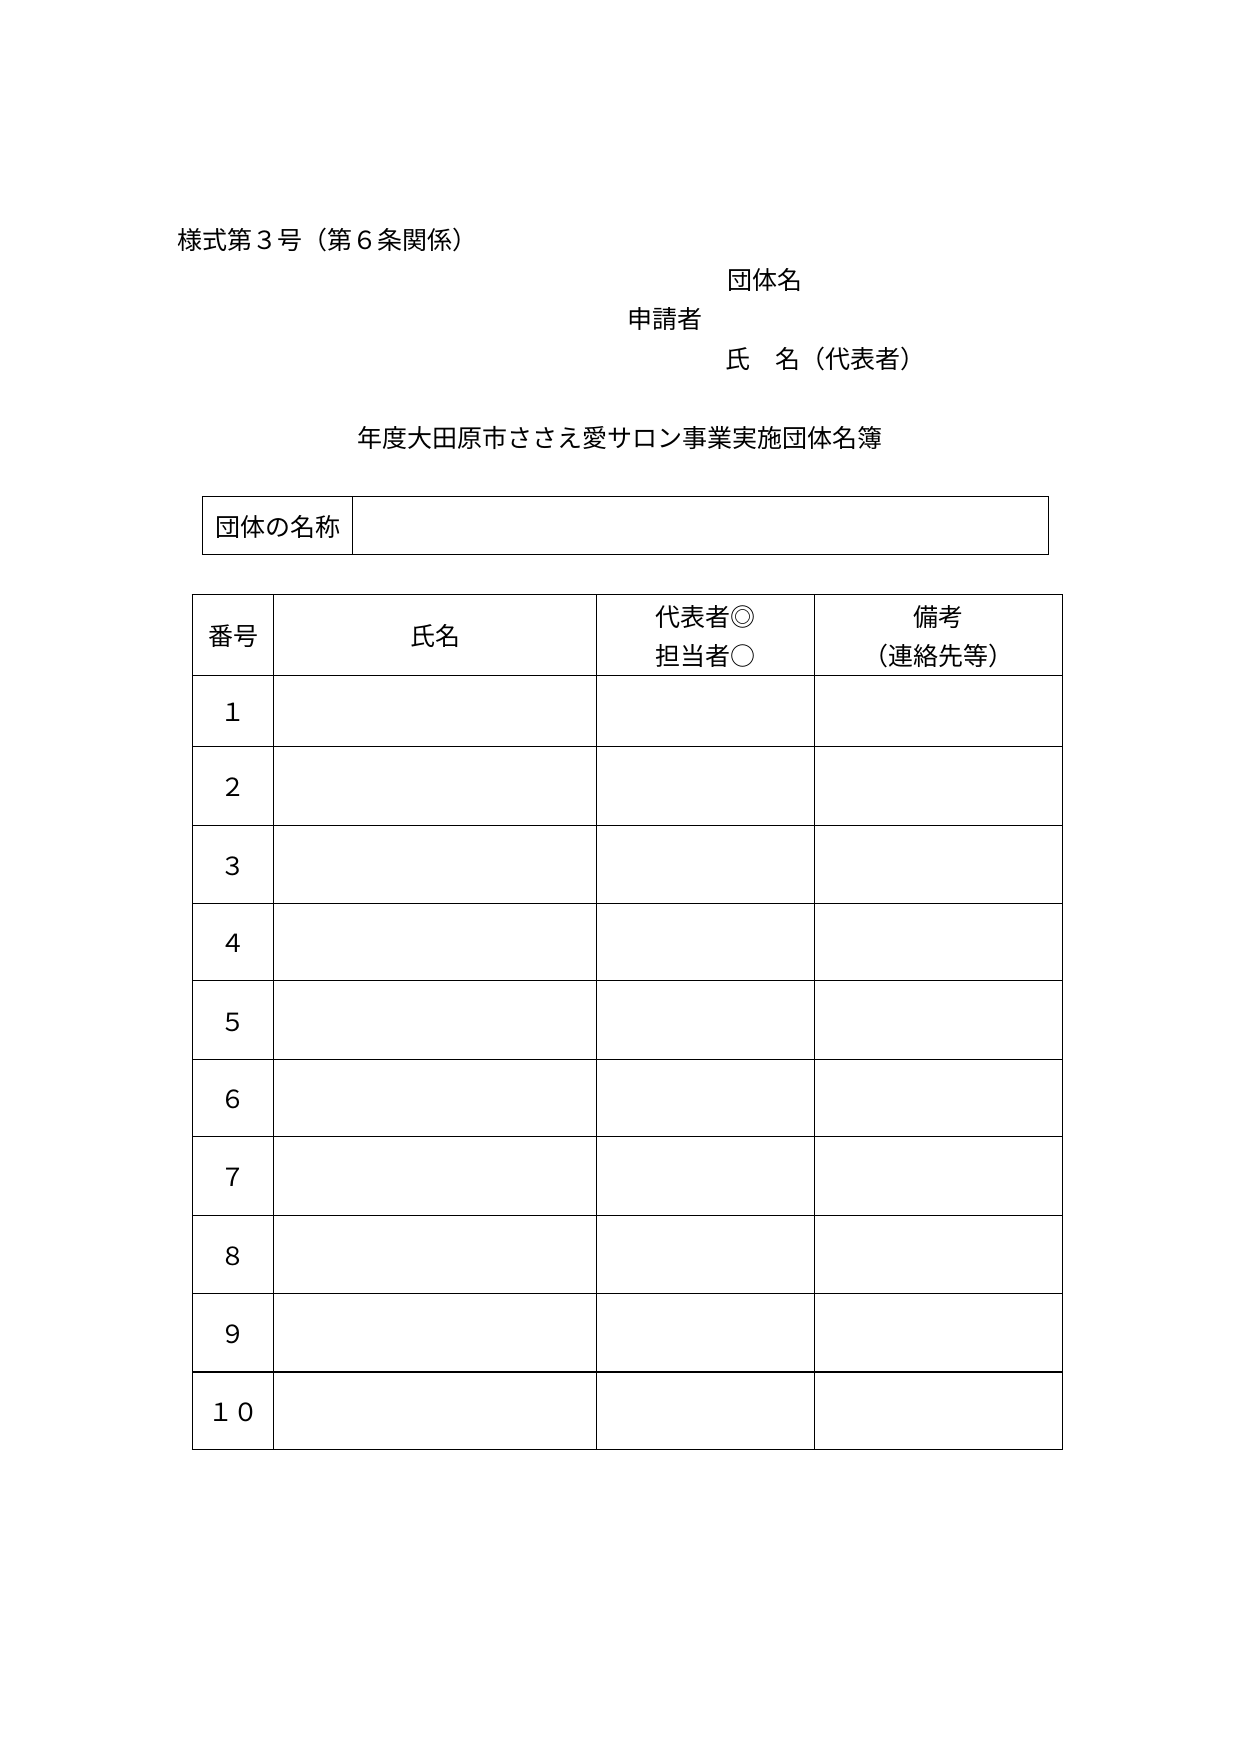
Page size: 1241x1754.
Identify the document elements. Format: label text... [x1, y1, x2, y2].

table_cell [274, 826, 596, 903]
table_cell [597, 1137, 814, 1215]
table_cell [597, 981, 814, 1059]
table_cell [597, 1060, 814, 1136]
table_cell [274, 676, 596, 746]
text 年度大田原市ささえ愛サロン事業実施団体名簿 [177, 417, 1063, 456]
table_header 氏名 [274, 595, 596, 674]
table_cell [815, 676, 1062, 746]
table_cell [274, 1294, 596, 1371]
table_cell [815, 1137, 1062, 1215]
table_cell [597, 1373, 814, 1449]
table_cell [274, 1216, 596, 1293]
table_cell [597, 676, 814, 746]
table_header 代表者◎ 担当者○ [597, 595, 814, 674]
table_header 番号 [193, 595, 273, 674]
table_cell １ [193, 676, 273, 746]
table_cell [597, 1294, 814, 1371]
table_cell [274, 747, 596, 825]
table_cell [597, 826, 814, 903]
table_cell [274, 1137, 596, 1215]
table_cell [815, 747, 1062, 825]
table_cell ７ [193, 1137, 273, 1215]
table_cell [815, 1216, 1062, 1293]
table_cell [274, 981, 596, 1059]
table_cell ３ [193, 826, 273, 903]
table_cell ６ [193, 1060, 273, 1136]
table_header [353, 497, 1048, 554]
table_cell [815, 904, 1062, 980]
table_cell ４ [193, 904, 273, 980]
table_cell [274, 1060, 596, 1136]
table_cell ８ [193, 1216, 273, 1293]
table_cell [274, 1373, 596, 1449]
table_header 備考 （連絡先等） [815, 595, 1062, 674]
table_cell １０ [193, 1373, 273, 1449]
table_cell ２ [193, 747, 273, 825]
table_cell [815, 1373, 1062, 1449]
text 団体名 [177, 258, 963, 298]
table_cell [815, 1060, 1062, 1136]
table_cell [815, 826, 1062, 903]
table_cell [597, 904, 814, 980]
table_cell ５ [193, 981, 273, 1059]
table_cell [815, 1294, 1062, 1371]
table_header 団体の名称 [203, 497, 352, 554]
text 様式第３号（第６条関係） [177, 219, 1063, 258]
table_cell [815, 981, 1062, 1059]
text 申請者 [177, 298, 963, 338]
table_cell ９ [193, 1294, 273, 1371]
table_cell [597, 747, 814, 825]
table_cell [597, 1216, 814, 1293]
text 氏 名（代表者） [177, 338, 926, 377]
table_cell [274, 904, 596, 980]
